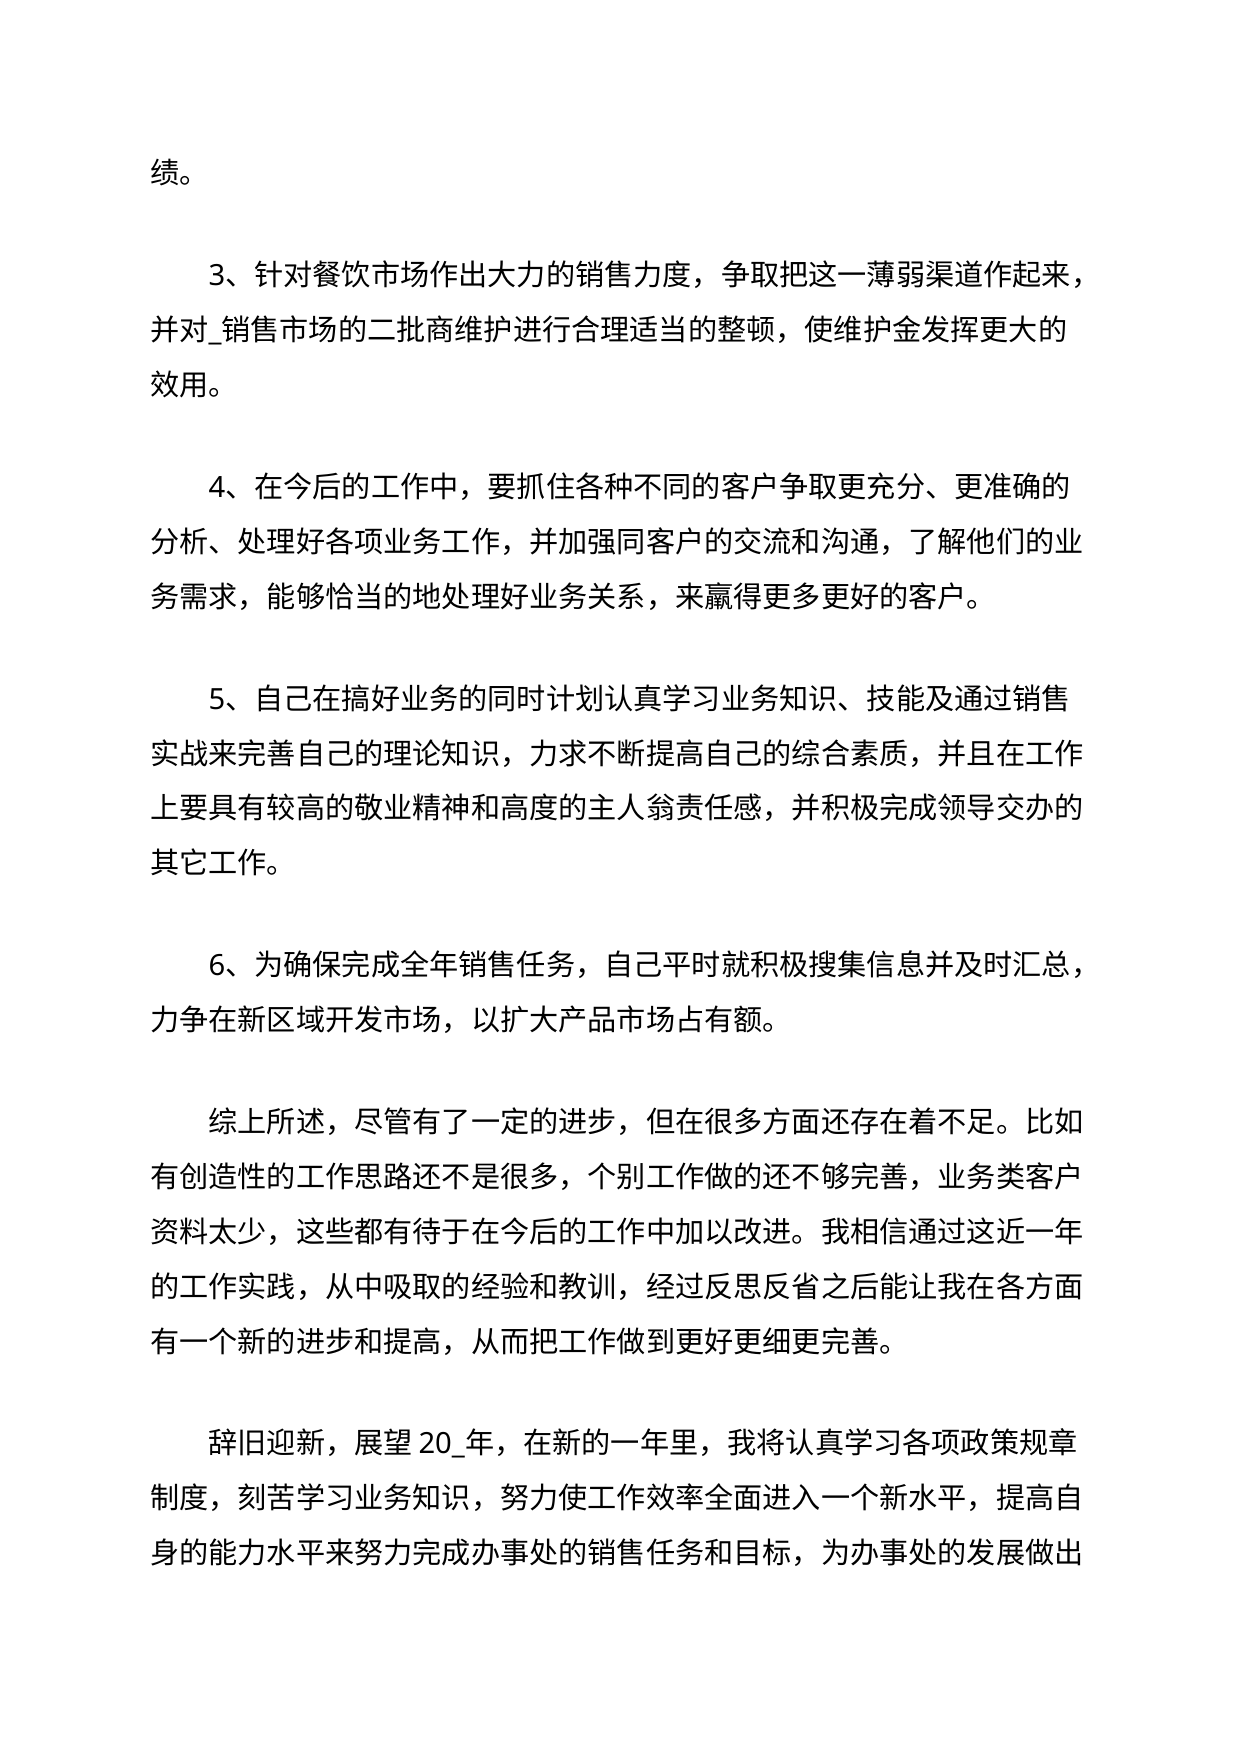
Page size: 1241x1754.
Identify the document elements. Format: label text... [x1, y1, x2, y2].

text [150, 1420, 1090, 1572]
text 5、自己在搞好业务的同时计划认真学习业务知识、技能及通过销售实战来完善自己的理论知识，力求不断提高自己的综合素质，并且在工作上要具有较高的敬业精神和高度的主人翁责任感，并积极完成领导交办的其它工作。 [150, 675, 1090, 882]
text 3、针对餐饮市场作出大力的销售力度，争取把这一薄弱渠道作起来，并对_销售市场的二批商维护进行合理适当的整顿，使维护金发挥更大的效用。 [150, 252, 1090, 404]
text 6、为确保完成全年销售任务，自己平时就积极搜集信息并及时汇总，力争在新区域开发市场，以扩大产品市场占有额。 [150, 942, 1090, 1039]
text 综上所述，尽管有了一定的进步，但在很多方面还存在着不足。比如有创造性的工作思路还不是很多，个别工作做的还不够完善，业务类客户资料太少，这些都有待于在今后的工作中加以改进。我相信通过这近一年的工作实践，从中吸取的经验和教训，经过反思反省之后能让我在各方面有一个新的进步和提高，从而把工作做到更好更细更完善。 [150, 1098, 1090, 1360]
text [150, 150, 1090, 192]
text 4、在今后的工作中，要抓住各种不同的客户争取更充分、更准确的分析、处理好各项业务工作，并加强同客户的交流和沟通，了解他们的业务需求，能够恰当的地处理好业务关系，来羸得更多更好的客户。 [150, 463, 1090, 616]
